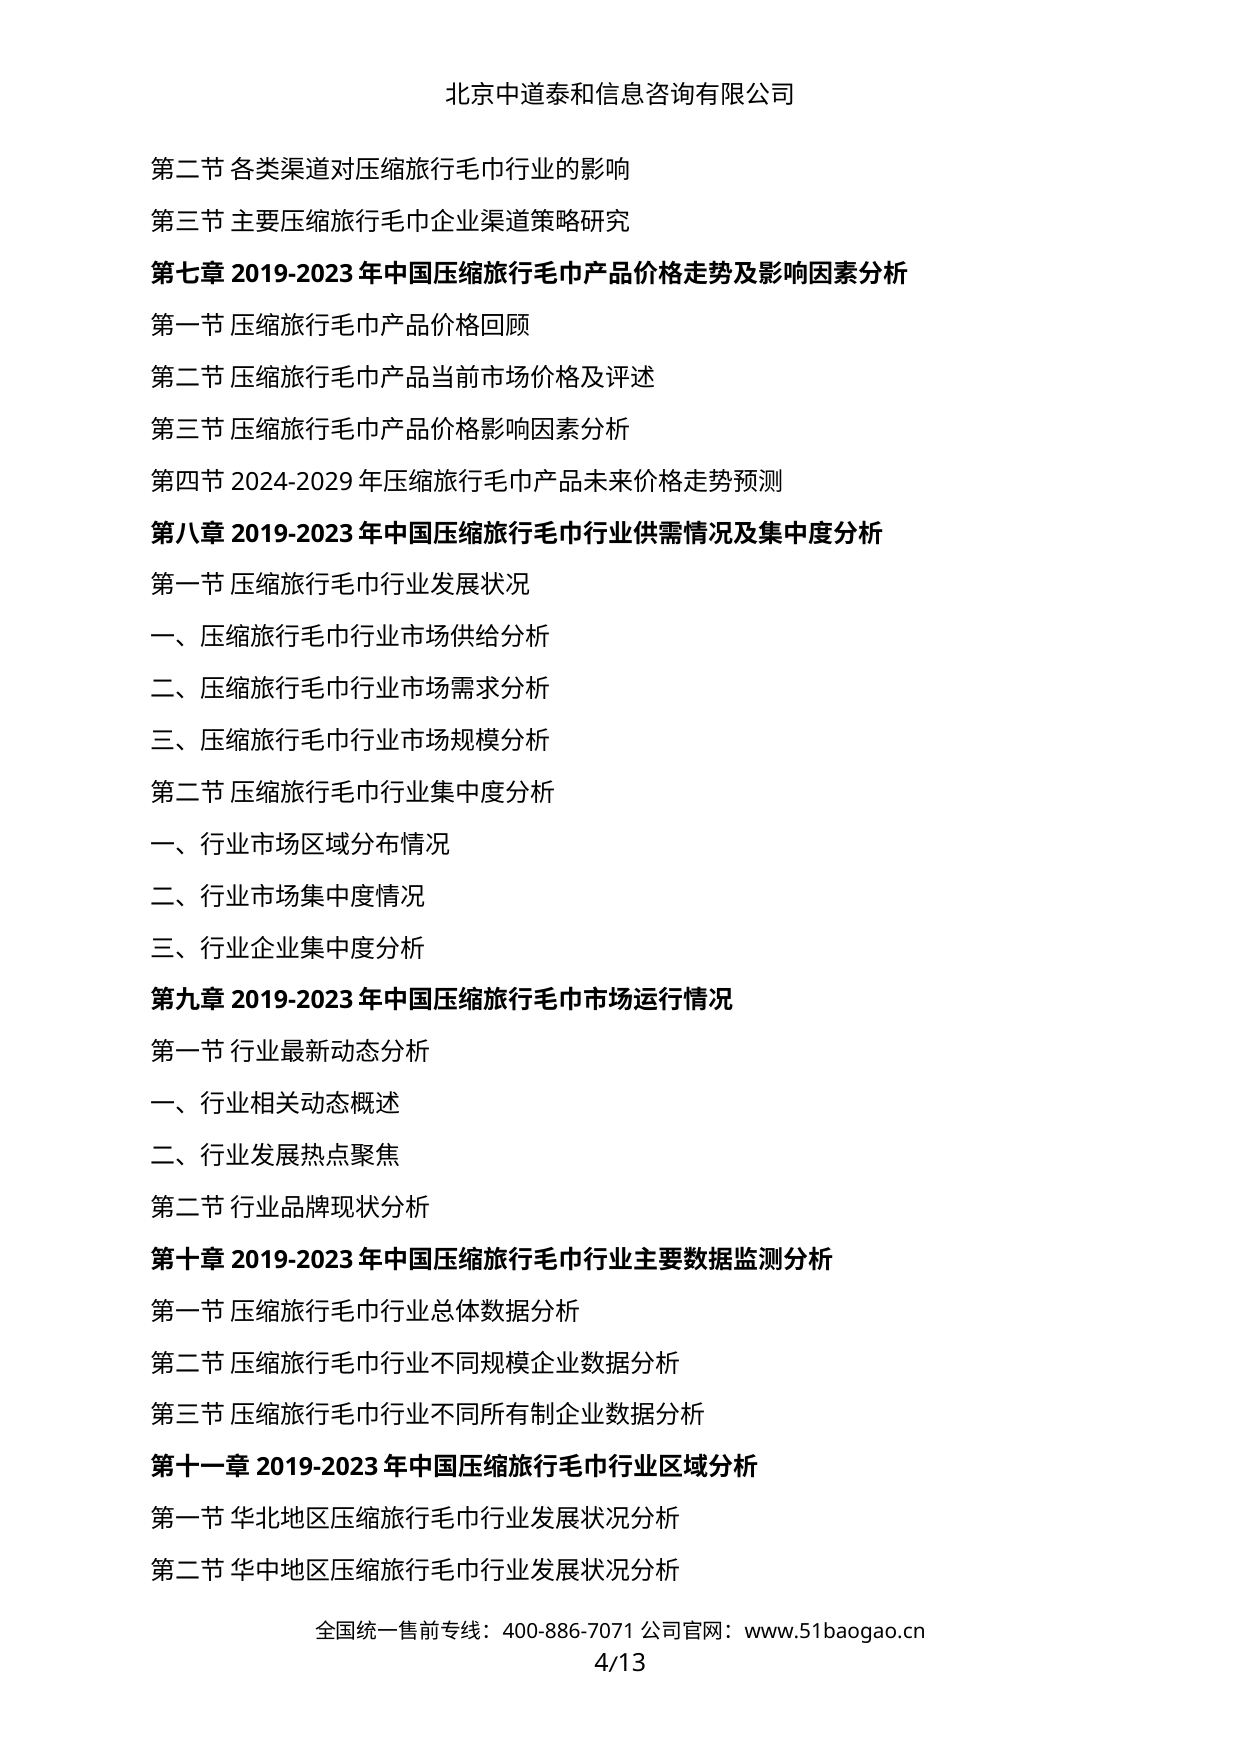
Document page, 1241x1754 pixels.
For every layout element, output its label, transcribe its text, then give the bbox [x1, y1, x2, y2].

text 第一节 压缩旅行毛巾产品价格回顾 [150, 306, 1090, 342]
text 第二节 行业品牌现状分析 [150, 1187, 1090, 1224]
text 第二节 各类渠道对压缩旅行毛巾行业的影响 [150, 150, 1090, 186]
text 第二节 压缩旅行毛巾行业不同规模企业数据分析 [150, 1343, 1090, 1379]
text 第二节 华中地区压缩旅行毛巾行业发展状况分析 [150, 1551, 1090, 1587]
text 第三节 压缩旅行毛巾行业不同所有制企业数据分析 [150, 1395, 1090, 1431]
text 第十章 2019-2023年中国压缩旅行毛巾行业主要数据监测分析 [150, 1239, 1090, 1276]
text 第二节 压缩旅行毛巾行业集中度分析 [150, 772, 1090, 809]
text 第三节 压缩旅行毛巾产品价格影响因素分析 [150, 409, 1090, 446]
text 第八章 2019-2023年中国压缩旅行毛巾行业供需情况及集中度分析 [150, 513, 1090, 549]
text 第一节 压缩旅行毛巾行业总体数据分析 [150, 1291, 1090, 1327]
text 三、行业企业集中度分析 [150, 928, 1090, 964]
text 二、行业市场集中度情况 [150, 876, 1090, 912]
text 第一节 行业最新动态分析 [150, 1032, 1090, 1068]
text 第九章 2019-2023年中国压缩旅行毛巾市场运行情况 [150, 980, 1090, 1016]
text 第四节 2024-2029年压缩旅行毛巾产品未来价格走势预测 [150, 461, 1090, 497]
text 二、压缩旅行毛巾行业市场需求分析 [150, 669, 1090, 705]
text 一、压缩旅行毛巾行业市场供给分析 [150, 617, 1090, 653]
text 第一节 压缩旅行毛巾行业发展状况 [150, 565, 1090, 601]
text 第二节 压缩旅行毛巾产品当前市场价格及评述 [150, 357, 1090, 394]
text 第七章 2019-2023年中国压缩旅行毛巾产品价格走势及影响因素分析 [150, 254, 1090, 290]
text 二、行业发展热点聚焦 [150, 1136, 1090, 1172]
text 第一节 华北地区压缩旅行毛巾行业发展状况分析 [150, 1499, 1090, 1535]
text 一、行业市场区域分布情况 [150, 824, 1090, 861]
text 一、行业相关动态概述 [150, 1084, 1090, 1120]
text 第三节 主要压缩旅行毛巾企业渠道策略研究 [150, 202, 1090, 238]
text 第十一章 2019-2023年中国压缩旅行毛巾行业区域分析 [150, 1447, 1090, 1483]
text 三、压缩旅行毛巾行业市场规模分析 [150, 721, 1090, 757]
